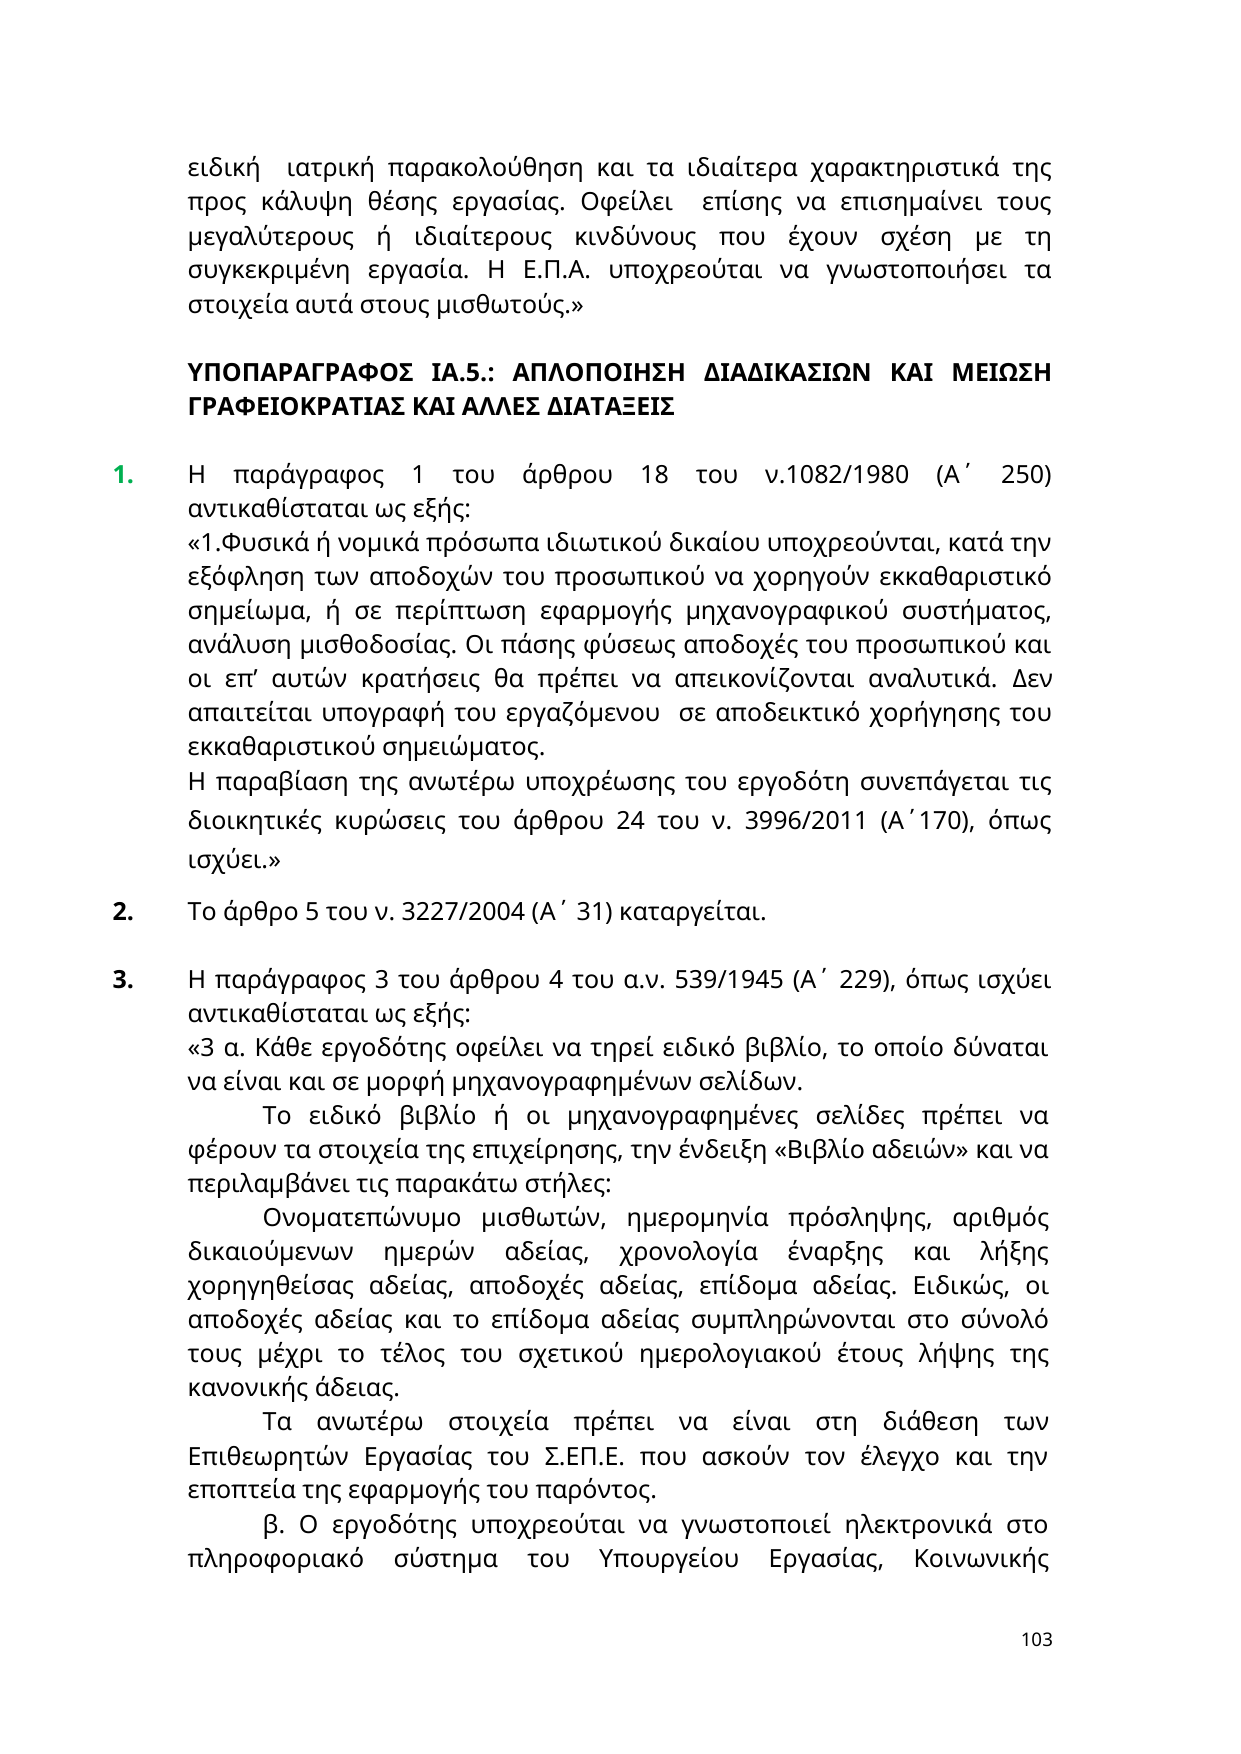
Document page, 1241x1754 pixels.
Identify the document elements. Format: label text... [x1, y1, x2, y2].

text «1.Φυσικά ή νομικά πρόσωπα ιδιωτικού δικαίου υποχρεούνται, κατά την εξόφληση των αποδοχών του προσωπικού να χορηγούν εκκαθαριστικό σημείωμα, ή σε περίπτωση εφαρμογής μηχανογραφικού συστήματος, ανάλυση μισθοδοσίας. Οι πάσης φύσεως αποδοχές του προσωπικού και οι επ’ αυτών κρατήσεις θα πρέπει να απεικονίζονται αναλυτικά. Δεν απαιτείται υπογραφή του εργαζόμενου σε αποδεικτικό χορήγησης του εκκαθαριστικού σημειώματος. [187, 525, 1053, 763]
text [187, 150, 1053, 320]
text Το ειδικό βιβλίο ή οι μηχανογραφημένες σελίδες πρέπει να φέρουν τα στοιχεία της επιχείρησης, την ένδειξη «Βιβλίο αδειών» και να περιλαμβάνει τις παρακάτω στήλες: [187, 1097, 1050, 1200]
text ΥΠΟΠΑΡΑΓΡΑΦΟΣ ΙΑ.5.: ΑΠΛΟΠΟΙΗΣΗ ΔΙΑΔΙΚΑΣΙΩΝ ΚΑΙ ΜΕΙΩΣΗ ΓΡΑΦΕΙΟΚΡΑΤΙΑΣ ΚΑΙ ΑΛΛΕΣ ΔΙΑΤΑΞΕΙΣ [187, 354, 1053, 422]
list Το άρθρο 5 του ν. 3227/2004 (Α΄ 31) καταργείται. [112, 893, 1053, 927]
list Η παράγραφος 1 του άρθρου 18 του ν.1082/1980 (Α΄ 250) αντικαθίσταται ως εξής: [112, 457, 1053, 525]
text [187, 1506, 1050, 1574]
list Η παράγραφος 3 του άρθρου 4 του α.ν. 539/1945 (Α΄ 229), όπως ισχύει αντικαθίσταται ως εξής: [112, 961, 1053, 1029]
text Ονοματεπώνυμο μισθωτών, ημερομηνία πρόσληψης, αριθμός δικαιούμενων ημερών αδείας, χρονολογία έναρξης και λήξης χορηγηθείσας αδείας, αποδοχές αδείας, επίδομα αδείας. Ειδικώς, οι αποδοχές αδείας και το επίδομα αδείας συμπληρώνονται στο σύνολό τους μέχρι το τέλος του σχετικού ημερολογιακού έτους λήψης της κανονικής άδειας. [187, 1200, 1050, 1404]
text «3 α. Κάθε εργοδότης οφείλει να τηρεί ειδικό βιβλίο, το οποίο δύναται να είναι και σε μορφή μηχανογραφημένων σελίδων. [187, 1029, 1050, 1097]
text Η παραβίαση της ανωτέρω υποχρέωσης του εργοδότη συνεπάγεται τις διοικητικές κυρώσεις του άρθρου 24 του ν. 3996/2011 (Α΄170), όπως ισχύει.» [187, 763, 1053, 876]
text Τα ανωτέρω στοιχεία πρέπει να είναι στη διάθεση των Επιθεωρητών Εργασίας του Σ.ΕΠ.Ε. που ασκούν τον έλεγχο και την εποπτεία της εφαρμογής του παρόντος. [187, 1404, 1050, 1506]
